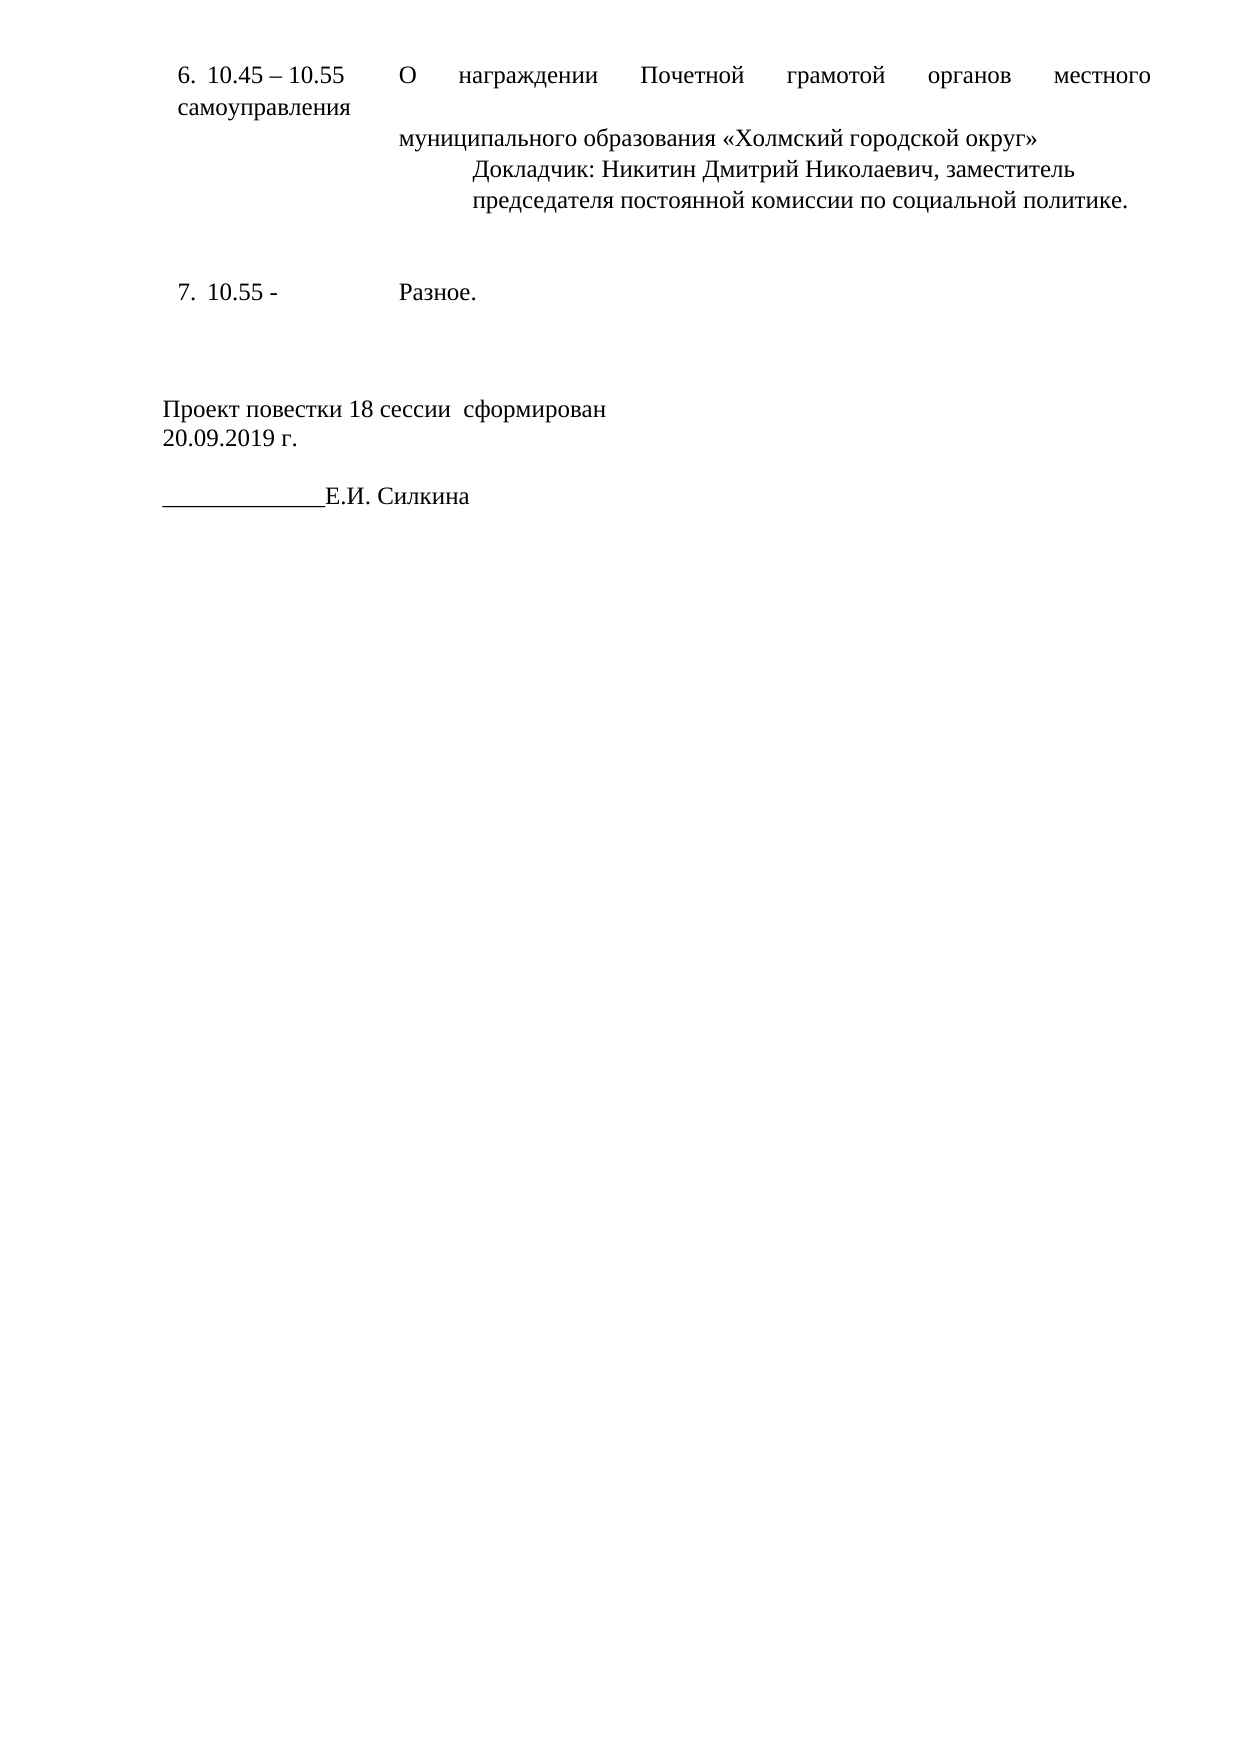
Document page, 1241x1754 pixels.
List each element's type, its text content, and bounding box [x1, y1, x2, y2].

text Проект повестки 18 сессии сформирован [162, 394, 1152, 423]
list 10.55 - Разное. [177, 277, 1152, 306]
text 20.09.2019 г. [162, 423, 1152, 452]
text _____________Е.И. Силкина [162, 481, 1152, 509]
list Докладчик: Никитин Дмитрий Николаевич, заместитель [177, 154, 1152, 182]
list муниципального образования «Холмский городской округ» [177, 123, 1152, 151]
list 10.45 – 10.55 О награждении Почетной грамотой органов местного самоуправления [177, 61, 1152, 120]
list председателя постоянной комиссии по социальной политике. [177, 185, 1152, 213]
